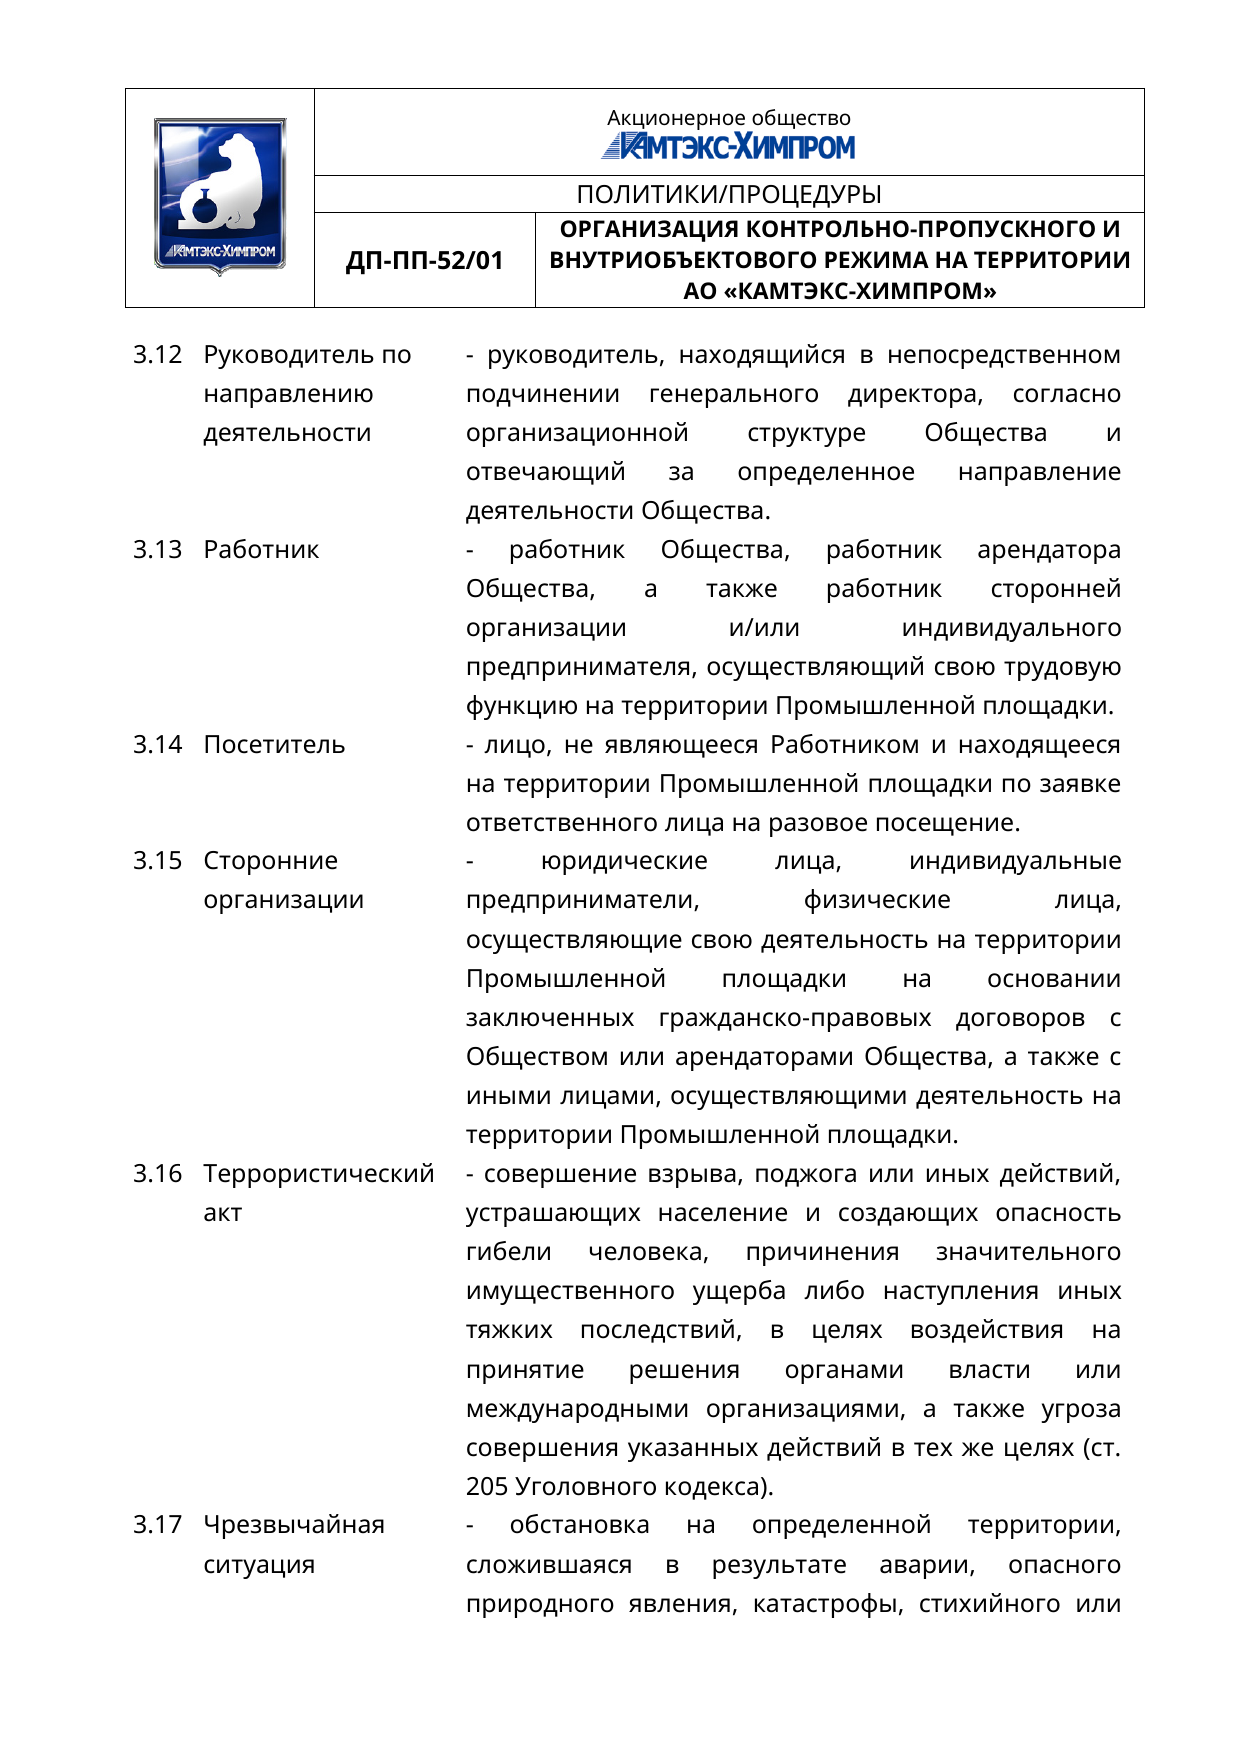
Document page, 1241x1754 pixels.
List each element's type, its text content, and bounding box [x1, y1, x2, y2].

table_cell - работник Общества, работник арендатора Общества, а также работник сторонней организации и/или индивидуального предпринимателя, осуществляющий свою трудовую функцию на территории Промышленной площадки. [454, 531, 1133, 726]
table_cell [118, 336, 192, 531]
table_cell Чрезвычайная ситуация [192, 1507, 454, 1619]
picture [600, 131, 859, 159]
table_cell - юридические лица, индивидуальные предприниматели, физические лица, осуществляющие свою деятельность на территории Промышленной площадки на основании заключенных гражданско-правовых договоров с Обществом или арендаторами Общества, а также с иными лицами, осуществляющими деятельность на территории Промышленной площадки. [454, 843, 1133, 1156]
table_cell Посетитель [192, 726, 454, 843]
table_cell - лицо, не являющееся Работником и находящееся на территории Промышленной площадки по заявке ответственного лица на разовое посещение. [454, 726, 1133, 843]
table_cell Сторонние организации [192, 843, 454, 1156]
table_cell - совершение взрыва, поджога или иных действий, устрашающих население и создающих опасность гибели человека, причинения значительного имущественного ущерба либо наступления иных тяжких последствий, в целях воздействия на принятие решения органами власти или международными организациями, а также угроза совершения указанных действий в тех же целях (ст. 205 Уголовного кодекса). [454, 1156, 1133, 1507]
table_cell Руководитель по направлению деятельности [192, 336, 454, 531]
table_cell [118, 1507, 192, 1619]
table_cell [118, 843, 192, 1156]
table_cell Работник [192, 531, 454, 726]
table_cell - руководитель, находящийся в непосредственном подчинении генерального директора, согласно организационной структуре Общества и отвечающий за определенное направление деятельности Общества. [454, 336, 1133, 531]
table_cell [118, 531, 192, 726]
picture [152, 116, 287, 279]
table_cell Террористический акт [192, 1156, 454, 1507]
table_cell [118, 726, 192, 843]
table_cell [118, 1156, 192, 1507]
